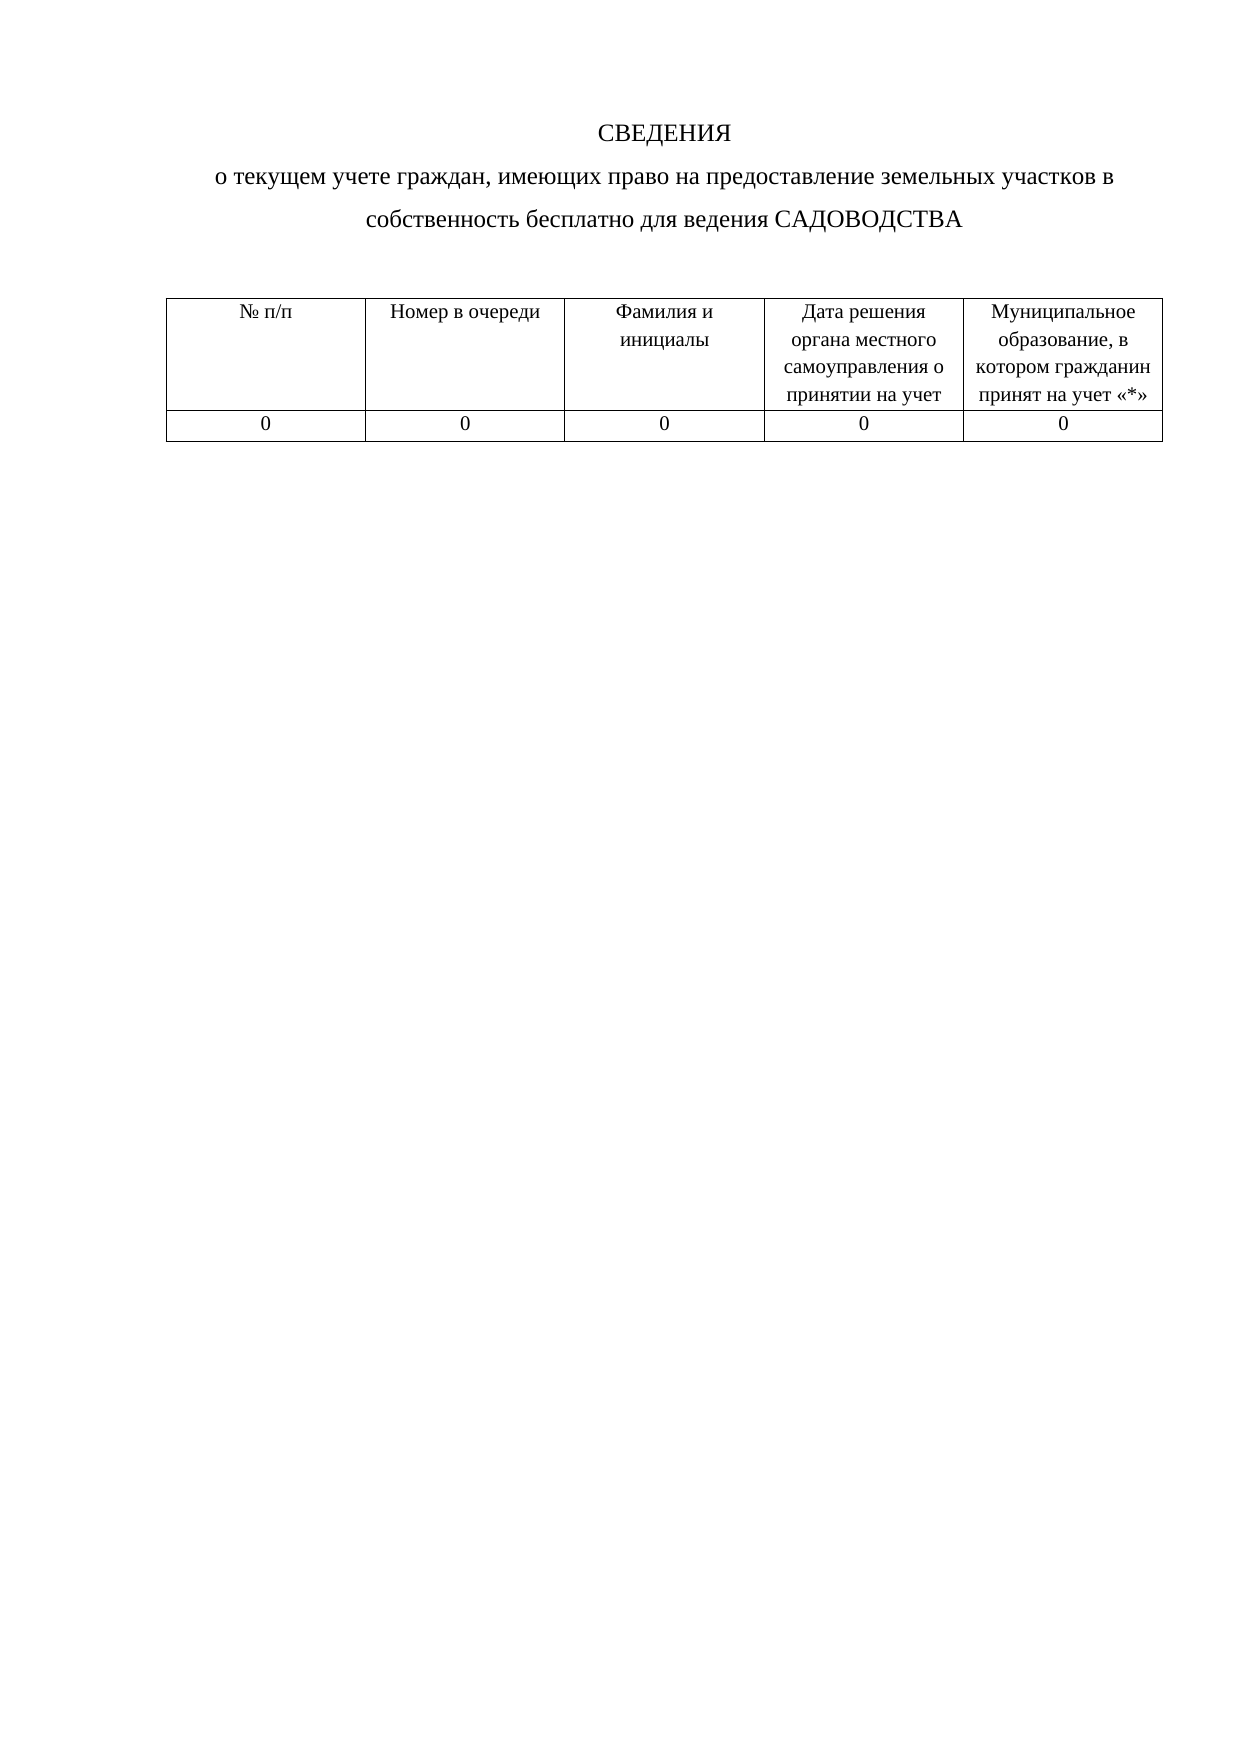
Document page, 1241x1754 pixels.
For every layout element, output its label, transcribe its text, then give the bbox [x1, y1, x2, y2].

table_header Муниципальное образование, в котором гражданин принят на учет «*» [964, 299, 1162, 409]
text СВЕДЕНИЯ [177, 118, 1152, 147]
table_header Номер в очереди [366, 299, 564, 409]
table_cell 0 [765, 411, 963, 441]
table_header Дата решения органа местного самоуправления о принятии на учет [765, 299, 963, 409]
table_header Фамилия и инициалы [565, 299, 764, 409]
table_cell 0 [167, 411, 365, 441]
table_cell 0 [565, 411, 764, 441]
table_cell 0 [366, 411, 564, 441]
text о текущем учете граждан, имеющих право на предоставление земельных участков в собственность бесплатно для ведения САДОВОДСТВА [177, 161, 1152, 233]
table_header № п/п [167, 299, 365, 409]
table_cell 0 [964, 411, 1162, 441]
